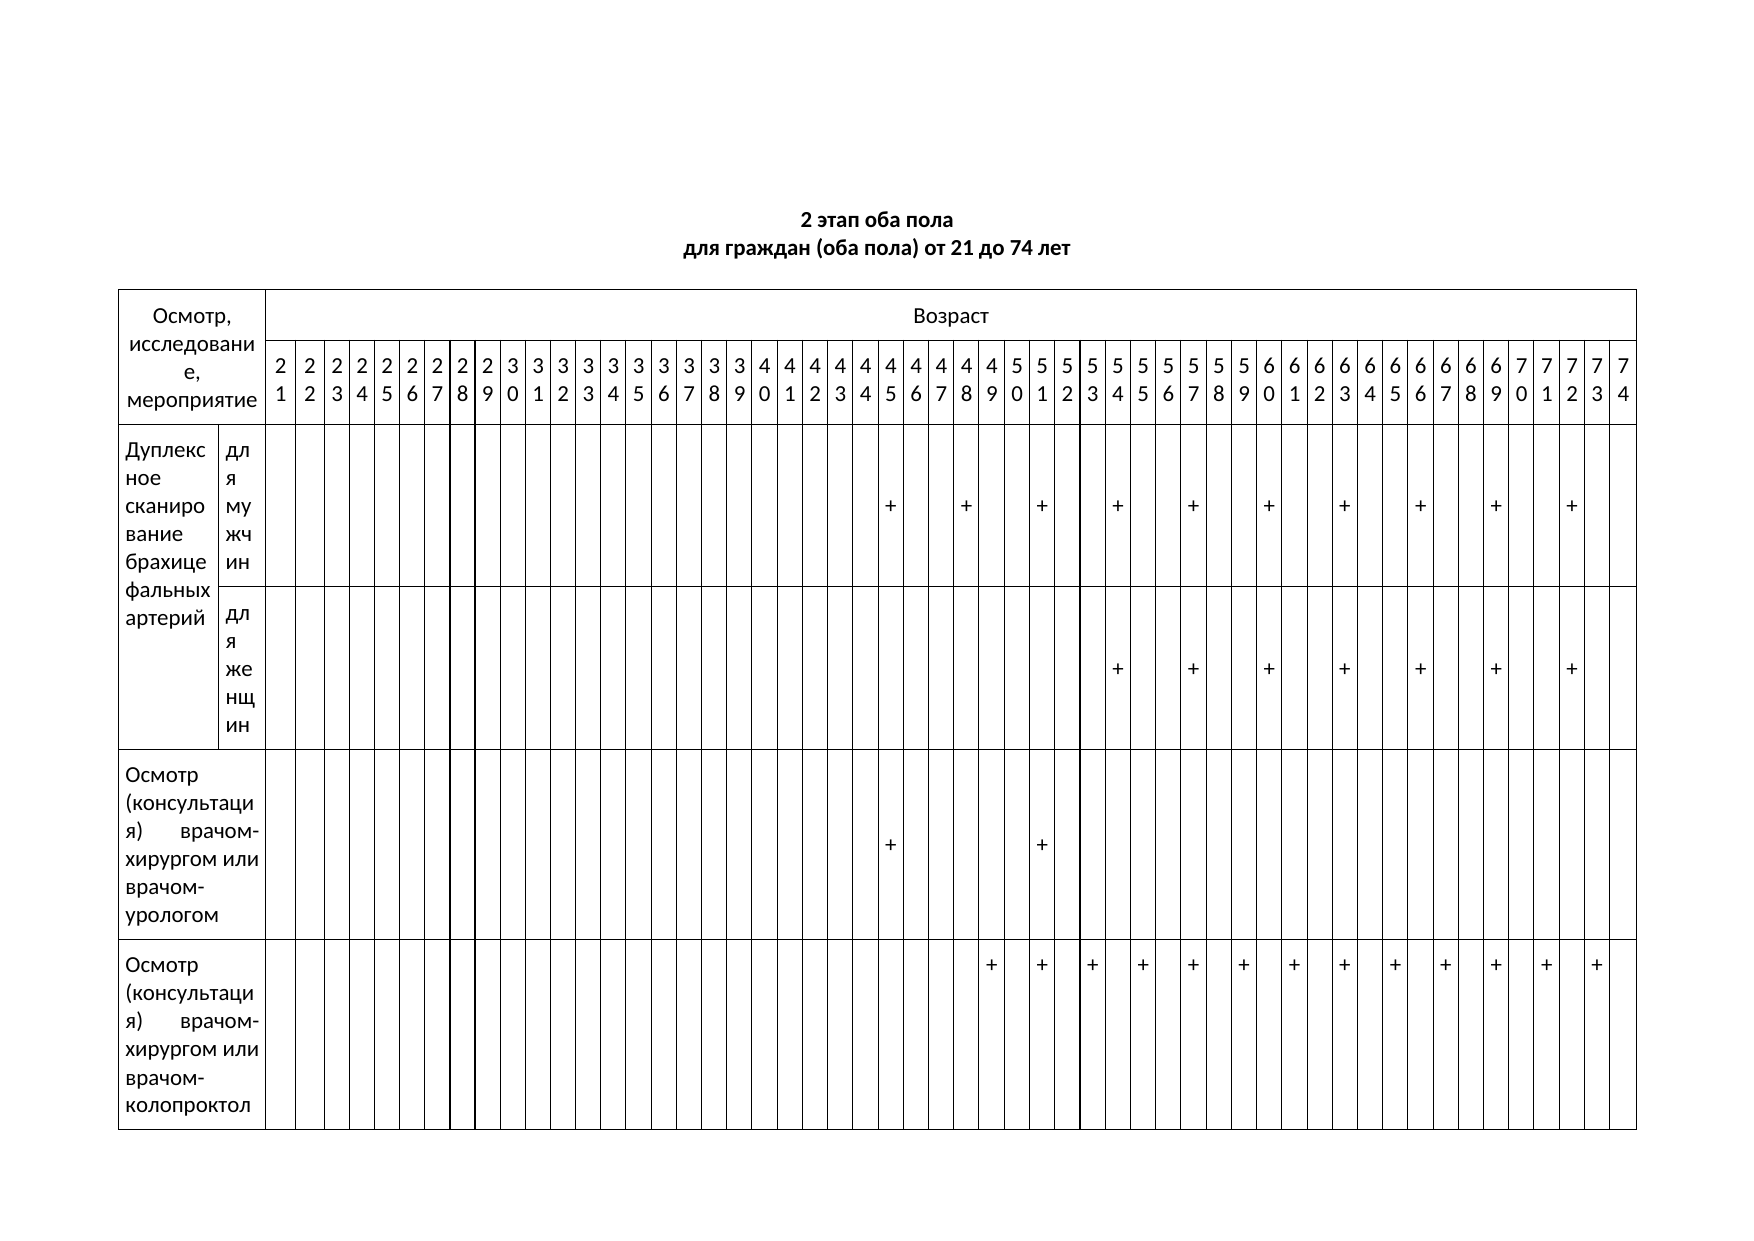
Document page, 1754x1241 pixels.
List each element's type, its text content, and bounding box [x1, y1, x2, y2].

table_cell [626, 587, 651, 748]
table_cell [702, 940, 726, 1129]
table_cell [350, 940, 374, 1129]
table_cell [451, 940, 474, 1129]
table_cell [652, 587, 676, 748]
table_cell [1207, 587, 1231, 748]
table_cell 22 [296, 341, 324, 424]
table_cell [325, 587, 349, 748]
table_cell 43 [828, 341, 852, 424]
table_cell + [1030, 940, 1054, 1129]
table_cell 50 [1005, 341, 1029, 424]
table_cell [828, 940, 852, 1129]
table_cell [551, 587, 575, 748]
table_cell 47 [929, 341, 953, 424]
table_cell + [1484, 940, 1508, 1129]
table_cell 64 [1358, 341, 1382, 424]
table_cell + [1030, 750, 1054, 939]
table_cell + [1560, 587, 1584, 748]
table_cell [1434, 425, 1458, 586]
table_cell [425, 587, 449, 748]
table_cell 29 [476, 341, 500, 424]
table_cell [1560, 750, 1584, 939]
table_cell [803, 425, 827, 586]
table_cell [803, 587, 827, 748]
table_cell + [1333, 940, 1357, 1129]
table_cell [1005, 940, 1029, 1129]
table_cell [1534, 750, 1559, 939]
table_cell [576, 425, 600, 586]
table_cell [375, 425, 399, 586]
table_cell [1282, 425, 1307, 586]
table_cell [296, 750, 324, 939]
table_cell [425, 940, 449, 1129]
table_cell [853, 425, 878, 586]
table_cell + [1106, 587, 1130, 748]
table_cell 66 [1408, 341, 1433, 424]
table_cell [1459, 425, 1483, 586]
table_cell [1459, 750, 1483, 939]
table_cell [526, 587, 550, 748]
table_cell [1131, 750, 1155, 939]
table_cell [1181, 750, 1206, 939]
table_cell [501, 587, 525, 748]
table_cell [1610, 750, 1636, 939]
table_cell [1207, 425, 1231, 586]
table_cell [119, 940, 265, 1129]
table_cell [828, 425, 852, 586]
table_cell [425, 425, 449, 586]
title для граждан (оба пола) от 21 до 74 лет [118, 233, 1636, 261]
table_cell [1610, 425, 1636, 586]
table_cell 31 [526, 341, 550, 424]
table_cell 32 [551, 341, 575, 424]
table_cell [677, 750, 701, 939]
table_cell [350, 425, 374, 586]
table_cell 24 [350, 341, 374, 424]
table_cell 56 [1156, 341, 1180, 424]
table_cell [828, 587, 852, 748]
table_cell [551, 425, 575, 586]
table_cell 60 [1257, 341, 1281, 424]
table_cell [1005, 425, 1029, 586]
table_cell [879, 940, 903, 1129]
table_cell [702, 425, 726, 586]
table_cell [1156, 940, 1180, 1129]
table_cell [979, 587, 1004, 748]
table_cell 70 [1509, 341, 1533, 424]
table_cell [551, 750, 575, 939]
table_cell [979, 425, 1004, 586]
table_cell [904, 425, 928, 586]
table_cell + [1257, 425, 1281, 586]
table_cell 33 [576, 341, 600, 424]
table_cell + [1030, 425, 1054, 586]
table_cell + [979, 940, 1004, 1129]
table_cell 63 [1333, 341, 1357, 424]
table_cell [325, 750, 349, 939]
table_cell [400, 587, 424, 748]
table_cell [727, 750, 751, 939]
table_cell 39 [727, 341, 751, 424]
table_cell [1408, 940, 1433, 1129]
table_cell [1534, 425, 1559, 586]
table_cell [1207, 940, 1231, 1129]
table_cell + [1232, 940, 1256, 1129]
table_cell [1081, 425, 1105, 586]
table_cell [1509, 425, 1533, 586]
table_cell [929, 940, 953, 1129]
table_cell + [1333, 425, 1357, 586]
table_cell [778, 425, 802, 586]
table_cell + [1484, 587, 1508, 748]
table_cell 26 [400, 341, 424, 424]
table_cell [1308, 425, 1332, 586]
table_cell [778, 587, 802, 748]
table_cell [677, 940, 701, 1129]
table_cell [526, 425, 550, 586]
table_cell [1459, 587, 1483, 748]
table_cell 51 [1030, 341, 1054, 424]
table_cell [325, 425, 349, 586]
table_cell [526, 750, 550, 939]
table_cell [1358, 587, 1382, 748]
table_cell [1509, 750, 1533, 939]
table_cell + [879, 750, 903, 939]
table_cell [1308, 940, 1332, 1129]
table_cell [425, 750, 449, 939]
table_cell [929, 587, 953, 748]
table_cell + [1106, 425, 1130, 586]
table_cell [1509, 587, 1533, 748]
table_cell [601, 425, 625, 586]
table_cell [727, 425, 751, 586]
table_cell [1333, 750, 1357, 939]
table_cell [1257, 750, 1281, 939]
table_cell [266, 587, 295, 748]
table_cell [979, 750, 1004, 939]
table_cell [601, 940, 625, 1129]
table_cell + [1181, 425, 1206, 586]
table_cell [652, 425, 676, 586]
table_cell + [1383, 940, 1407, 1129]
table_cell [1156, 425, 1180, 586]
table_cell [1308, 587, 1332, 748]
table_cell + [1131, 940, 1155, 1129]
table_cell + [1257, 587, 1281, 748]
table_cell 27 [425, 341, 449, 424]
table_cell 53 [1081, 341, 1105, 424]
table_cell [1156, 587, 1180, 748]
table_cell [677, 425, 701, 586]
table_cell [1585, 587, 1609, 748]
table_cell [375, 750, 399, 939]
table_cell [1232, 587, 1256, 748]
table_cell 71 [1534, 341, 1559, 424]
table_cell [879, 587, 903, 748]
table_cell [803, 750, 827, 939]
table_cell [828, 750, 852, 939]
table_cell + [1282, 940, 1307, 1129]
table_cell 35 [626, 341, 651, 424]
table_cell [1383, 750, 1407, 939]
table_cell [501, 750, 525, 939]
table_cell 41 [778, 341, 802, 424]
table_cell 72 [1560, 341, 1584, 424]
table_cell [954, 750, 978, 939]
table_cell [652, 940, 676, 1129]
table_cell 28 [451, 341, 474, 424]
table_cell [702, 587, 726, 748]
table_cell [929, 750, 953, 939]
table_cell для мужчин [219, 425, 265, 586]
table_cell [1434, 750, 1458, 939]
table_cell + [1434, 940, 1458, 1129]
table_cell [752, 425, 777, 586]
table_cell [400, 750, 424, 939]
table_cell [451, 750, 474, 939]
table_cell [1509, 940, 1533, 1129]
table_cell [1358, 750, 1382, 939]
table_cell [601, 587, 625, 748]
table_cell 61 [1282, 341, 1307, 424]
table_cell [1207, 750, 1231, 939]
table_cell 21 [266, 341, 295, 424]
table_cell [1106, 940, 1130, 1129]
table_cell [853, 940, 878, 1129]
table_cell + [1408, 425, 1433, 586]
table_cell [1131, 587, 1155, 748]
table_cell 34 [601, 341, 625, 424]
table_cell 45 [879, 341, 903, 424]
table_cell 37 [677, 341, 701, 424]
table_cell [551, 940, 575, 1129]
table_cell [576, 587, 600, 748]
table_cell 69 [1484, 341, 1508, 424]
table_cell [1610, 940, 1636, 1129]
table_cell 46 [904, 341, 928, 424]
table_cell 59 [1232, 341, 1256, 424]
table_cell [904, 750, 928, 939]
table_cell [1383, 587, 1407, 748]
table_cell + [1181, 940, 1206, 1129]
table_cell [1081, 587, 1105, 748]
table_cell 57 [1181, 341, 1206, 424]
table_cell [752, 587, 777, 748]
table_cell [1232, 750, 1256, 939]
table_cell [626, 750, 651, 939]
table_cell 48 [954, 341, 978, 424]
table_cell + [1534, 940, 1559, 1129]
table_cell [929, 425, 953, 586]
table_cell [501, 425, 525, 586]
title 2 этап оба пола [118, 205, 1636, 233]
table_cell + [1484, 425, 1508, 586]
table_cell [266, 425, 295, 586]
table_cell [375, 587, 399, 748]
table_cell [1459, 940, 1483, 1129]
table_cell [1055, 425, 1079, 586]
table_cell [1585, 425, 1609, 586]
table_cell [476, 940, 500, 1129]
table_cell [1257, 940, 1281, 1129]
table_cell [727, 587, 751, 748]
table_cell [1308, 750, 1332, 939]
table_cell 74 [1610, 341, 1636, 424]
table_cell [576, 750, 600, 939]
table_cell [1131, 425, 1155, 586]
table_cell [451, 425, 474, 586]
table_cell [1055, 940, 1079, 1129]
table_cell 30 [501, 341, 525, 424]
table_cell 42 [803, 341, 827, 424]
table_cell 52 [1055, 341, 1079, 424]
table_cell 49 [979, 341, 1004, 424]
table_cell [1030, 587, 1054, 748]
table_cell [1005, 587, 1029, 748]
table_cell [677, 587, 701, 748]
table_cell 54 [1106, 341, 1130, 424]
table_cell + [1585, 940, 1609, 1129]
table_cell [778, 750, 802, 939]
table_cell [1434, 587, 1458, 748]
table_cell [1560, 940, 1584, 1129]
table_cell + [1560, 425, 1584, 586]
table_cell [752, 750, 777, 939]
table_cell 23 [325, 341, 349, 424]
table_cell + [879, 425, 903, 586]
table_cell [803, 940, 827, 1129]
table_cell [400, 940, 424, 1129]
table_cell [1005, 750, 1029, 939]
table_cell Осмотр (консультация) врачом-хирургом или врачом-урологом [119, 750, 265, 939]
table_cell [375, 940, 399, 1129]
table_cell [1358, 940, 1382, 1129]
table_cell + [1408, 587, 1433, 748]
table_cell 36 [652, 341, 676, 424]
table_cell [1081, 750, 1105, 939]
table_cell [476, 425, 500, 586]
table_cell [400, 425, 424, 586]
table_cell [954, 587, 978, 748]
table_cell [476, 587, 500, 748]
table_cell [853, 750, 878, 939]
table_header Возраст [266, 290, 1636, 339]
table_cell [853, 587, 878, 748]
table_cell [1534, 587, 1559, 748]
table_cell 55 [1131, 341, 1155, 424]
table_cell [296, 940, 324, 1129]
table_header Осмотр, исследование, мероприятие [119, 290, 265, 424]
table_cell [1055, 587, 1079, 748]
table_cell [1484, 750, 1508, 939]
table_cell [1358, 425, 1382, 586]
table_cell [626, 425, 651, 586]
table_cell [576, 940, 600, 1129]
table_cell [1408, 750, 1433, 939]
table_cell [1610, 587, 1636, 748]
table_cell [296, 425, 324, 586]
table_cell [451, 587, 474, 748]
table_cell 25 [375, 341, 399, 424]
table_cell [501, 940, 525, 1129]
table_cell [1156, 750, 1180, 939]
table_cell [1055, 750, 1079, 939]
table_cell [325, 940, 349, 1129]
table_cell [266, 750, 295, 939]
table_cell 38 [702, 341, 726, 424]
table_cell [904, 587, 928, 748]
table_cell 73 [1585, 341, 1609, 424]
table_cell [752, 940, 777, 1129]
table_cell 68 [1459, 341, 1483, 424]
table_cell [1106, 750, 1130, 939]
table_cell 44 [853, 341, 878, 424]
table_cell + [1081, 940, 1105, 1129]
table_cell [296, 587, 324, 748]
table_cell [727, 940, 751, 1129]
table_cell [1383, 425, 1407, 586]
table_cell [526, 940, 550, 1129]
table_cell [778, 940, 802, 1129]
table_cell [350, 750, 374, 939]
table_cell [652, 750, 676, 939]
table_cell [1585, 750, 1609, 939]
table_cell + [954, 425, 978, 586]
table_cell [1282, 587, 1307, 748]
table_cell [702, 750, 726, 939]
table_cell [954, 940, 978, 1129]
table_cell + [1181, 587, 1206, 748]
table_cell Дуплексное сканирование брахицефальных артерий [119, 425, 218, 748]
table_cell [626, 940, 651, 1129]
table_cell [266, 940, 295, 1129]
table_cell 62 [1308, 341, 1332, 424]
table_cell [1232, 425, 1256, 586]
table_cell 65 [1383, 341, 1407, 424]
table_cell для женщин [219, 587, 265, 748]
table_cell 40 [752, 341, 777, 424]
table_cell [904, 940, 928, 1129]
table_cell 58 [1207, 341, 1231, 424]
table_cell [601, 750, 625, 939]
table_cell [476, 750, 500, 939]
table_cell 67 [1434, 341, 1458, 424]
table_cell + [1333, 587, 1357, 748]
table_cell [350, 587, 374, 748]
table_cell [1282, 750, 1307, 939]
